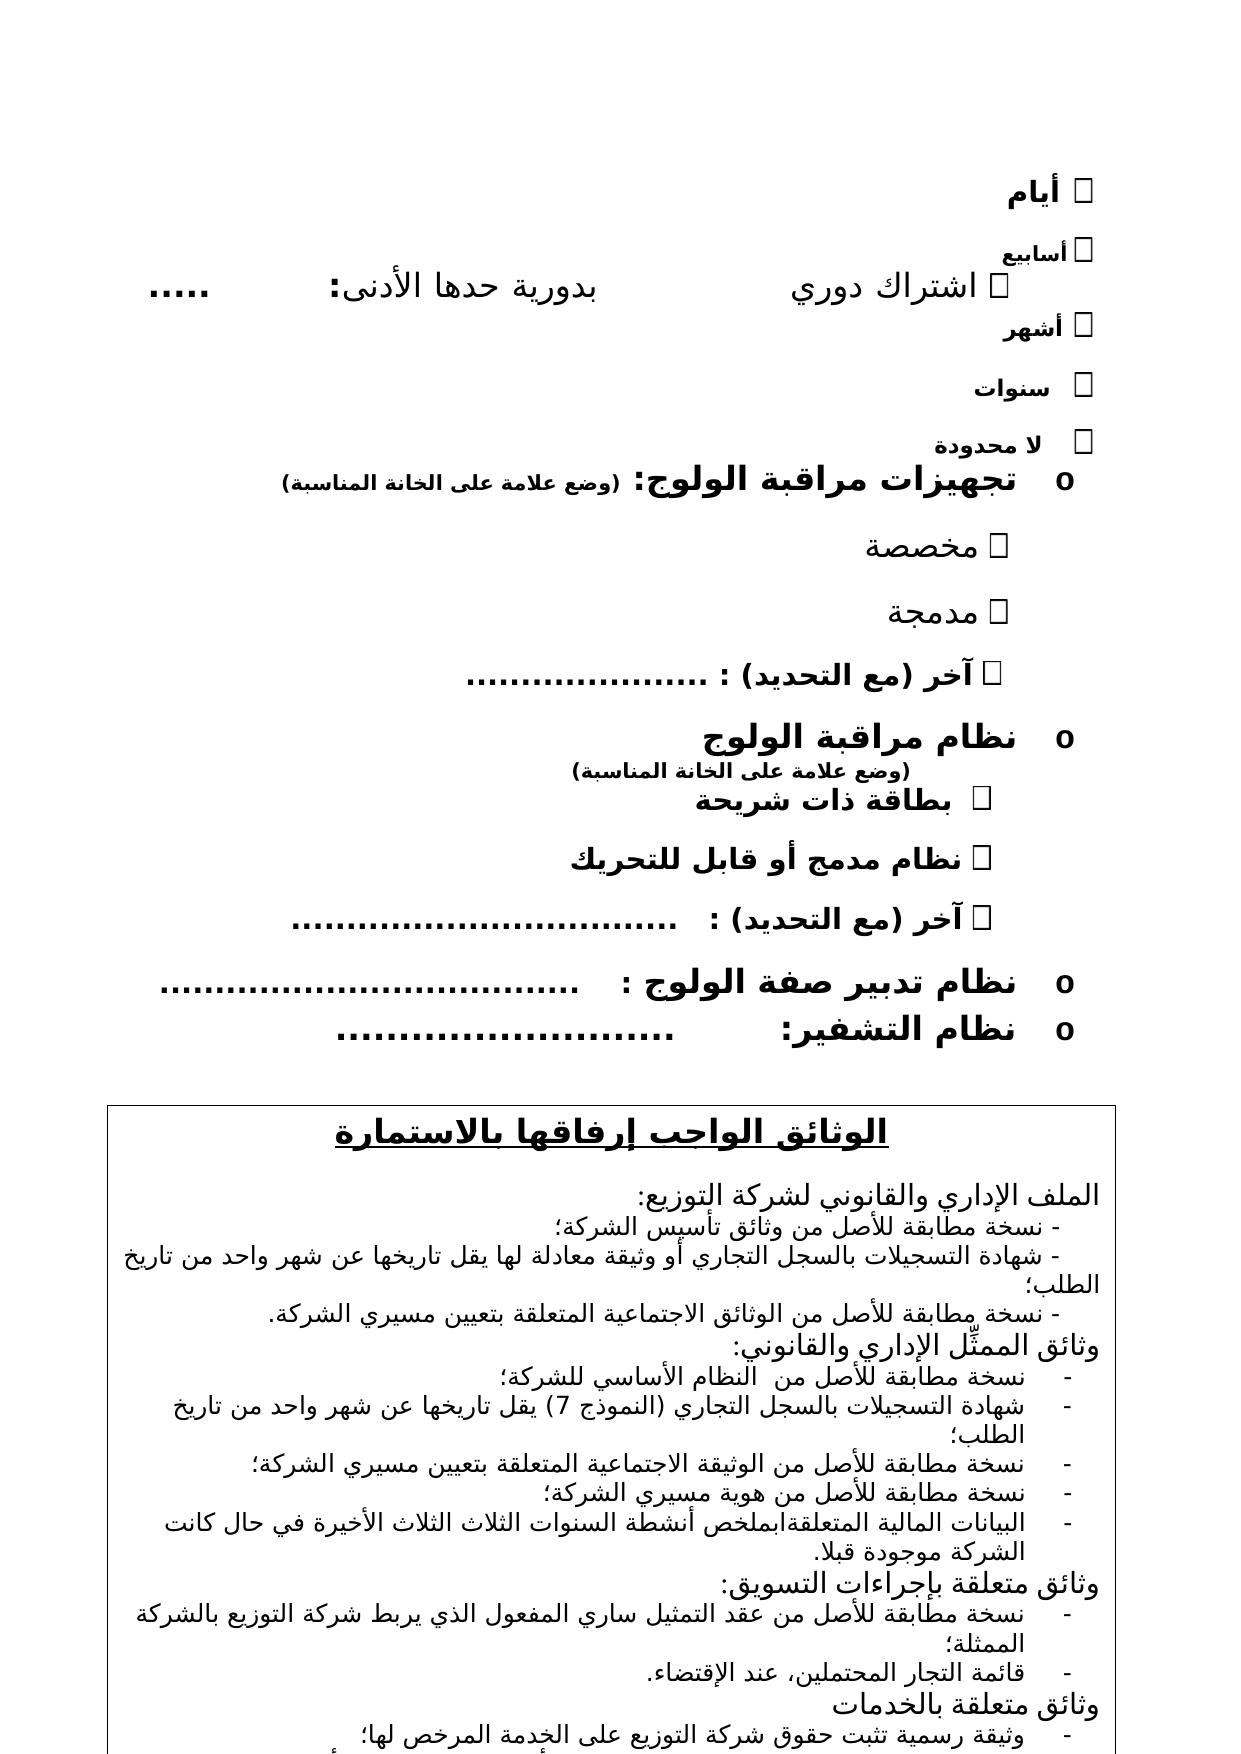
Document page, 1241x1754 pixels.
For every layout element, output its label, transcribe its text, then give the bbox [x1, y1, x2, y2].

text بطاقة ذات شريحة [148, 783, 1093, 817]
list تجهيزات مراقبة الولوج: (وضع علامة على الخانة المناسبة) [148, 459, 1055, 500]
text (وضع علامة على الخانة المناسبة) [148, 759, 1093, 783]
picture [1074, 372, 1093, 397]
text آخر (مع التحديد) : ................................... [148, 902, 1093, 936]
text نظام مدمج أو قابل للتحريك [148, 843, 1093, 877]
text أسابيع [148, 209, 1093, 266]
list نظام التشفير: ........................... [148, 1009, 1055, 1051]
list نظام تدبير صفة الولوج : ...................................... [148, 962, 1055, 1003]
picture [972, 905, 991, 930]
text آخر (مع التحديد) : ...................... [148, 658, 1093, 692]
text سنوات [148, 344, 1093, 402]
picture [983, 661, 1002, 685]
picture [989, 533, 1008, 558]
text مخصصة [148, 527, 1093, 566]
picture [1074, 429, 1093, 454]
picture [1074, 237, 1093, 262]
picture [989, 599, 1008, 624]
text اشتراك دوري بدورية حدها الأدنى: ..... أشهر [148, 266, 1093, 344]
picture [1074, 178, 1093, 203]
picture [990, 273, 1009, 298]
picture [972, 786, 991, 810]
text لا محدودة [148, 402, 1093, 459]
text أيام [148, 148, 1093, 209]
picture [1074, 312, 1093, 337]
picture [972, 845, 991, 870]
text مدمجة [148, 592, 1093, 631]
list نظام مراقبة الولوج [148, 718, 1055, 759]
